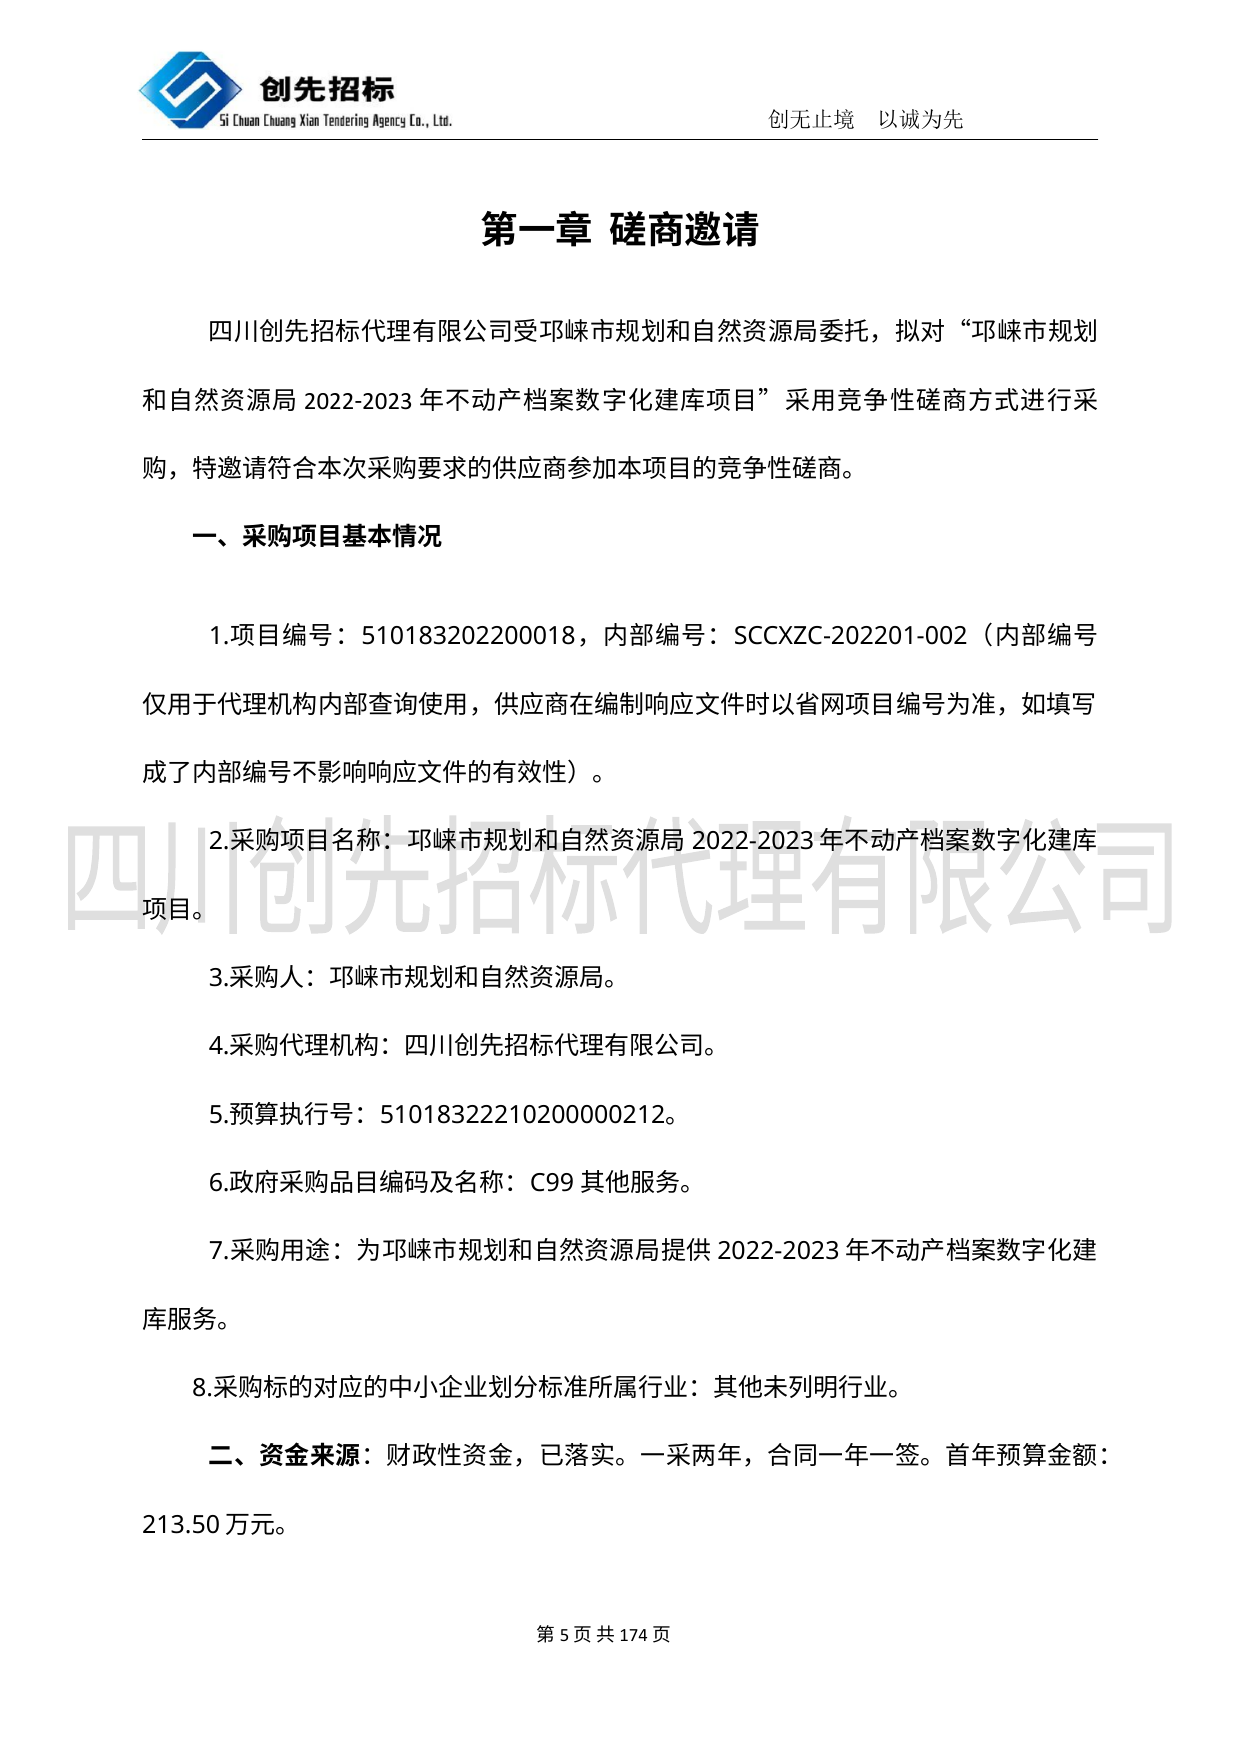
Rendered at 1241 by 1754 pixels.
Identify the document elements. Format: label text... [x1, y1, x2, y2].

text 1.项目编号：510183202200018，内部编号：SCCXZC-202201-002（内部编号仅用于代理机构内部查询使用，供应商在编制响应文件时以省网项目编号为准，如填写成了内部编号不影响响应文件的有效性）。 [142, 600, 1098, 805]
text 5.预算执行号：51018322210200000212。 [142, 1078, 1098, 1146]
picture [136, 49, 454, 130]
text 7.采购用途：为邛崃市规划和自然资源局提供2022-2023年不动产档案数字化建库服务。 [142, 1215, 1098, 1351]
subtitle 第一章 磋商邀请 [142, 193, 1098, 261]
text 4.采购代理机构：四川创先招标代理有限公司。 [142, 1010, 1098, 1078]
text 6.政府采购品目编码及名称：C99 其他服务。 [142, 1146, 1098, 1215]
text 二、资金来源：财政性资金，已落实。一采两年，合同一年一签。首年预算金额：213.50万元。 [142, 1420, 1098, 1556]
text 2.采购项目名称：邛崃市规划和自然资源局2022-2023年不动产档案数字化建库项目。 [142, 805, 1098, 941]
text 3.采购人：邛崃市规划和自然资源局。 [142, 941, 1098, 1010]
text 一、采购项目基本情况 [142, 501, 1098, 569]
text 8.采购标的对应的中小企业划分标准所属行业：其他未列明行业。 [142, 1351, 1098, 1420]
text 四川创先招标代理有限公司受邛崃市规划和自然资源局委托，拟对“邛崃市规划和自然资源局2022-2023年不动产档案数字化建库项目”采用竞争性磋商方式进行采购，特邀请符合本次采购要求的供应商参加本项目的竞争性磋商。 [142, 296, 1098, 501]
